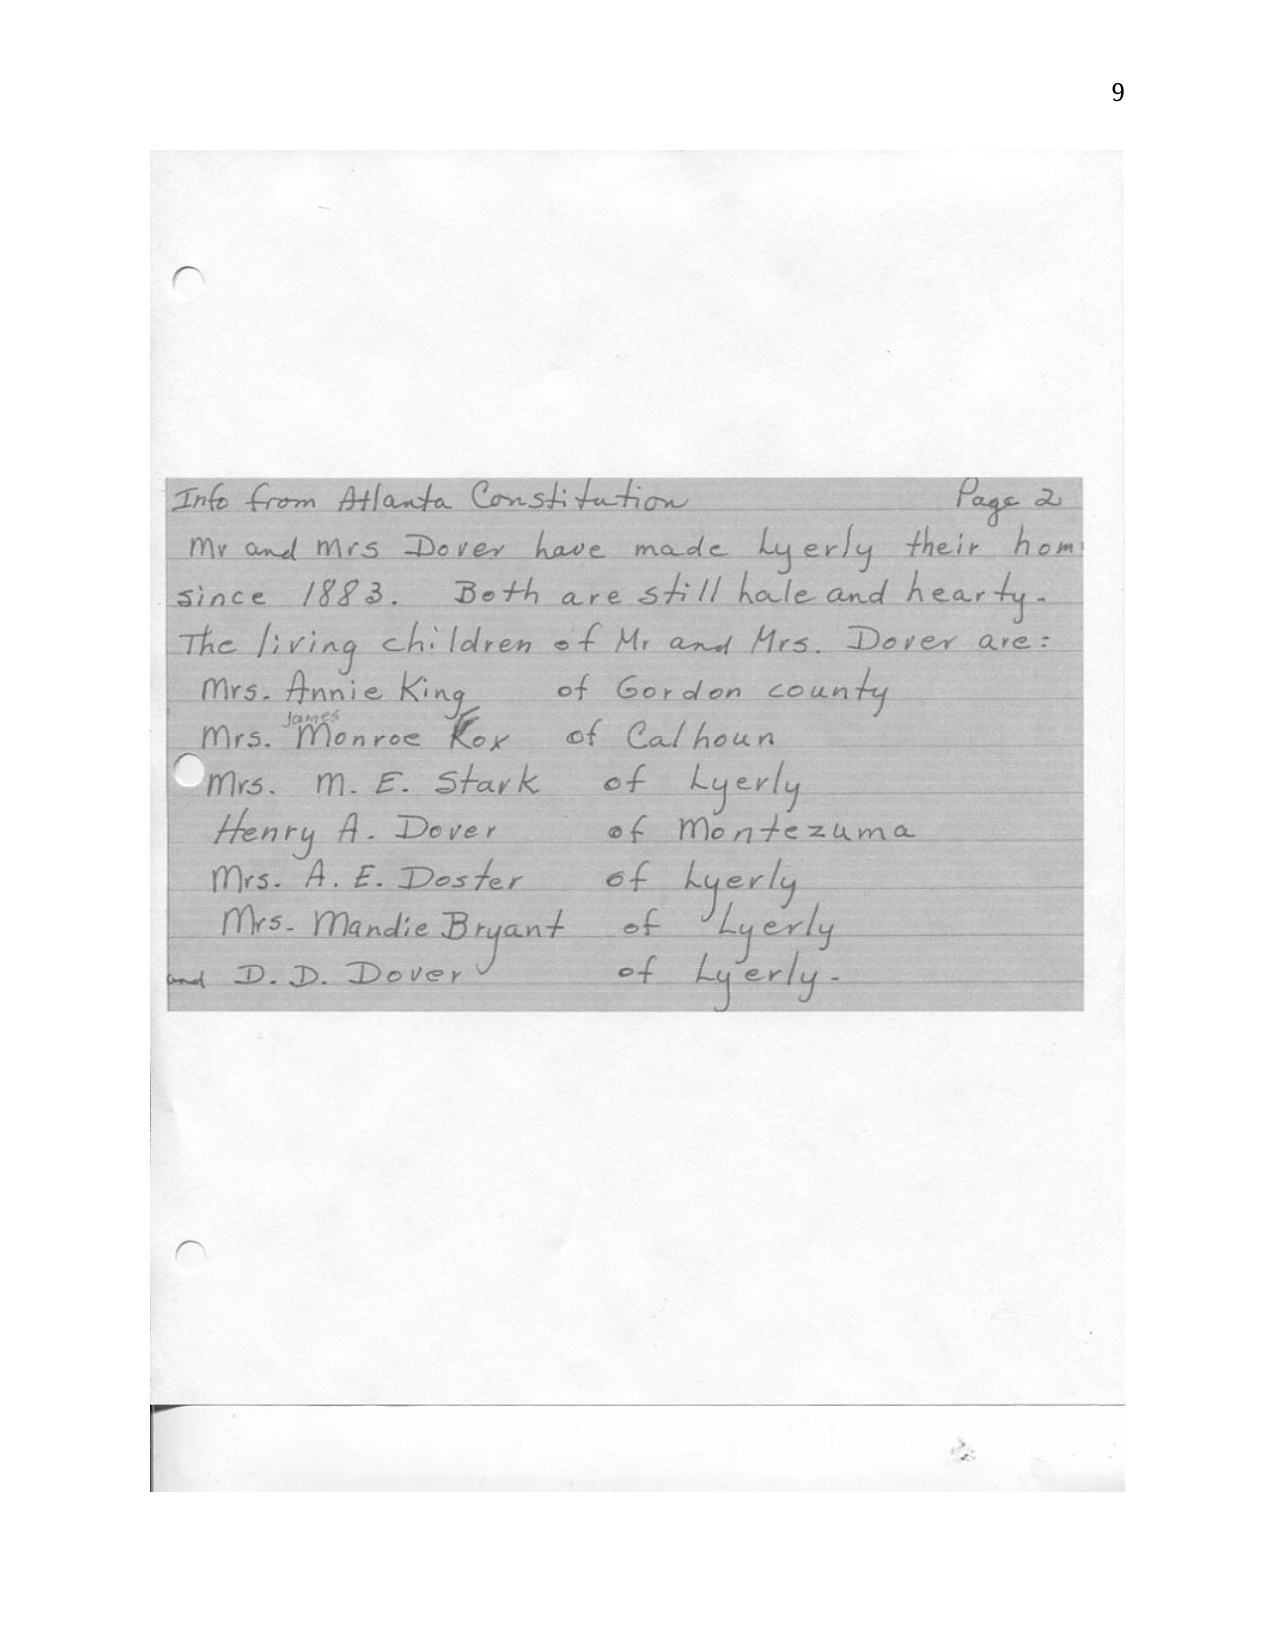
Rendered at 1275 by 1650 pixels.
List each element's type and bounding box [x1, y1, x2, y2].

picture [150, 150, 1125, 1492]
